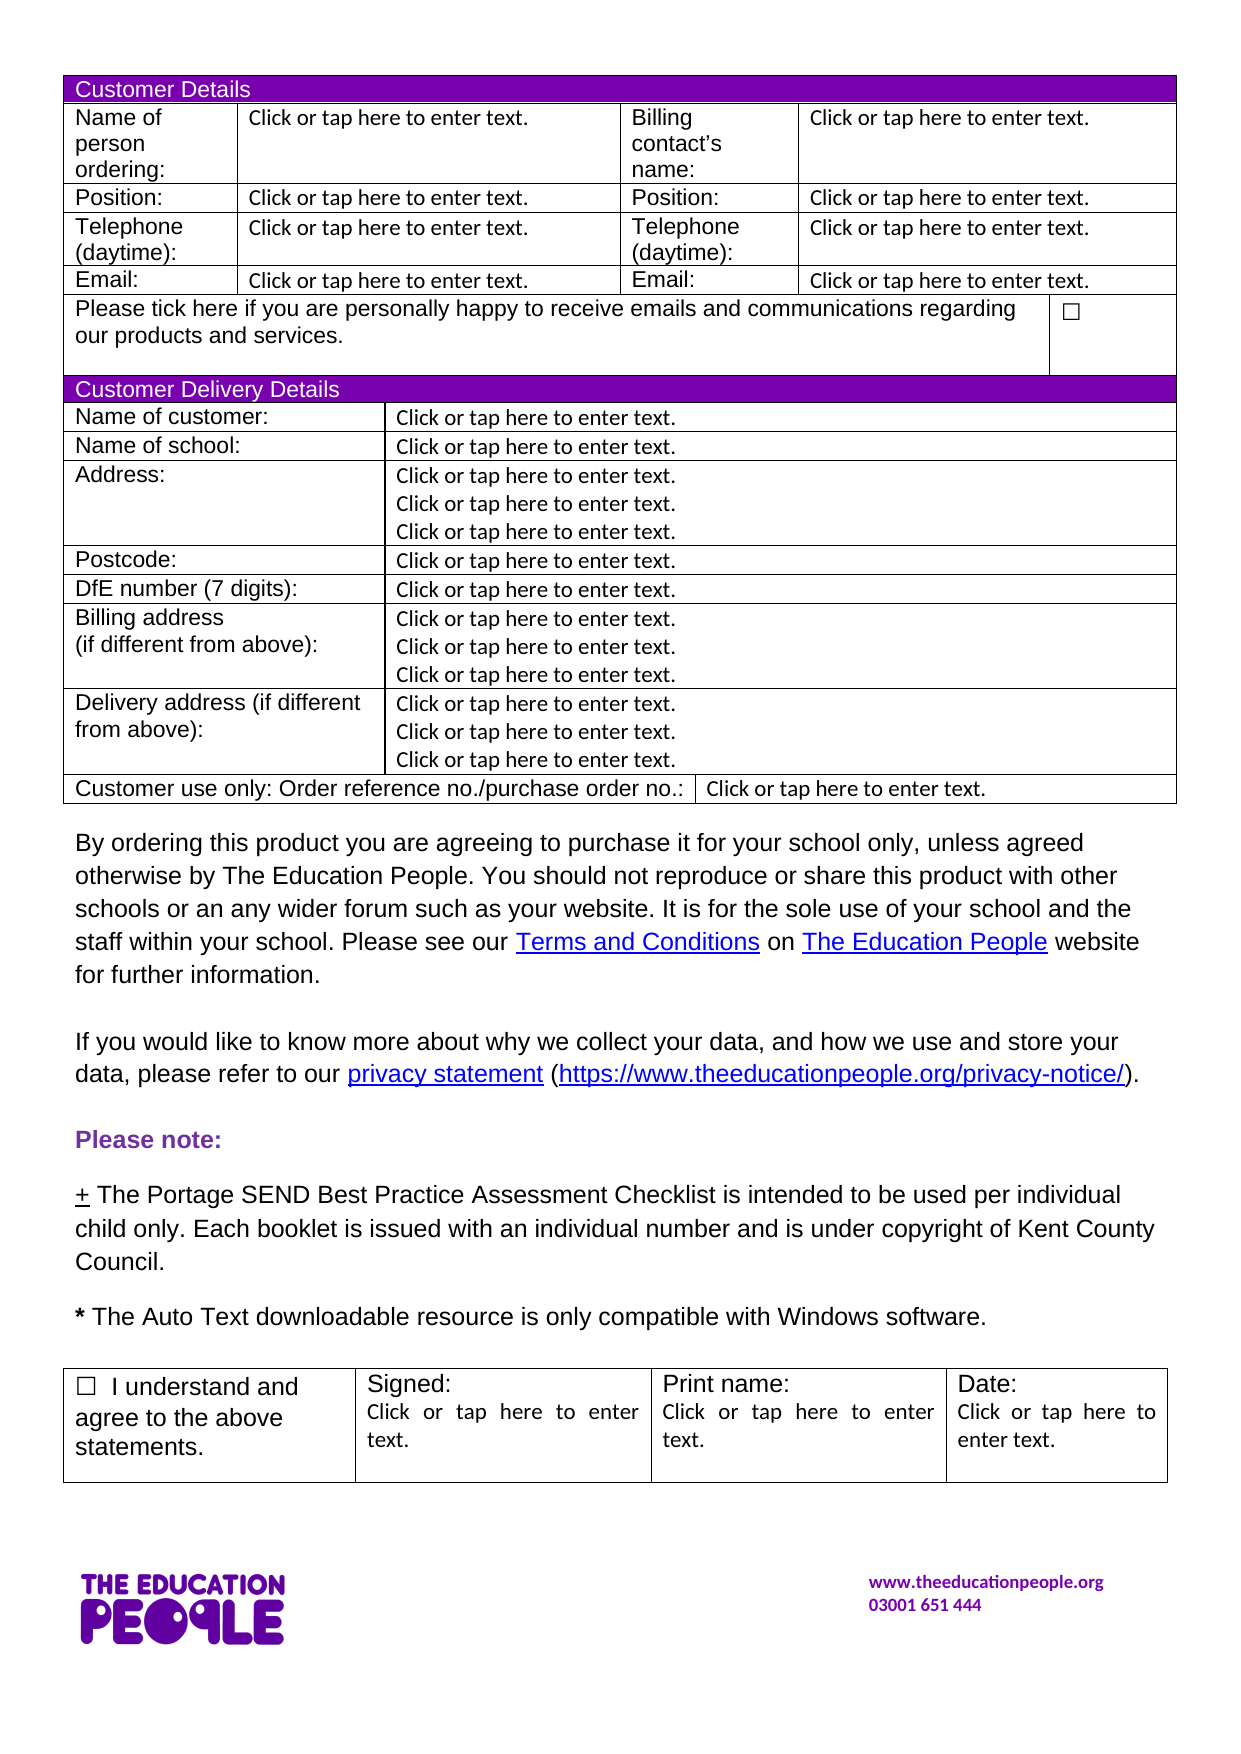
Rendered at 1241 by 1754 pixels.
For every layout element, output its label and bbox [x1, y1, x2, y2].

picture [75, 1570, 290, 1653]
